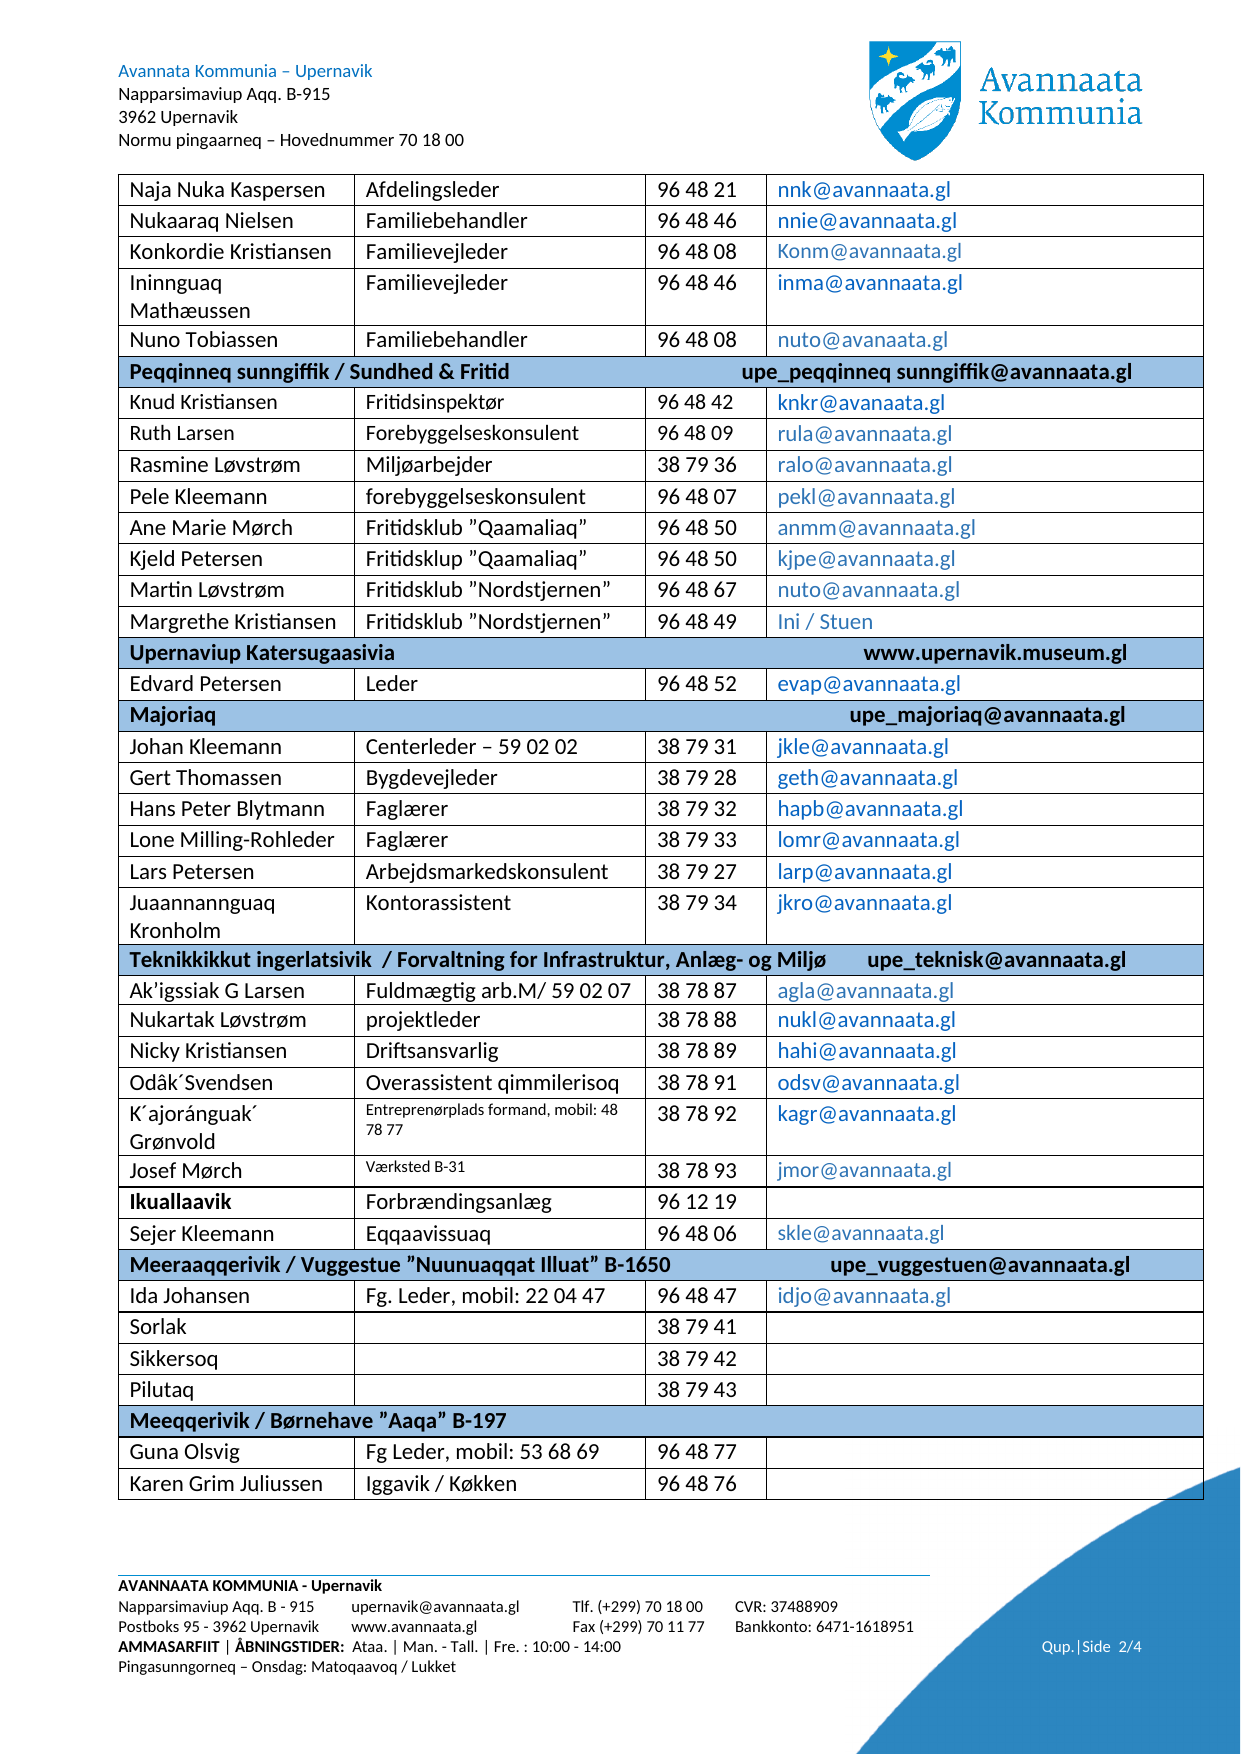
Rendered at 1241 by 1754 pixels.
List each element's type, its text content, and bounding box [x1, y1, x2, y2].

table_cell rula@avannaata.gl [767, 419, 1203, 449]
table_cell Fg. Leder, mobil: 22 04 47 [355, 1281, 645, 1311]
table_cell Faglærer [355, 794, 645, 824]
table_cell jmor@avannaata.gl [767, 1156, 1203, 1186]
table_cell Fritidsinspektør [355, 388, 645, 418]
table_cell Overassistent qimmilerisoq [355, 1068, 645, 1098]
table_cell Konkordie Kristiansen [119, 237, 354, 267]
table_cell Knud Kristiansen [119, 388, 354, 418]
table_cell 96 48 46 [646, 206, 766, 236]
table_cell odsv@avannaata.gl [767, 1068, 1203, 1098]
picture [900, 98, 952, 139]
table_cell Sejer Kleemann [119, 1219, 354, 1249]
table_cell Odâk´Svendsen [119, 1068, 354, 1098]
table_cell Entreprenørplads formand, mobil: 48 78 77 [355, 1099, 645, 1155]
table_cell 38 78 93 [646, 1156, 766, 1186]
table_cell Pilutaq [119, 1375, 354, 1405]
table_cell Ininnguaq Mathæussen [119, 269, 354, 324]
table_cell Afdelingsleder [355, 175, 645, 205]
table_cell 38 79 28 [646, 763, 766, 793]
table_cell 38 79 34 [646, 888, 766, 944]
table_cell 96 48 50 [646, 544, 766, 574]
table_cell Teknikkikkut ingerlatsivik / Forvaltning for Infrastruktur, Anlæg- og Miljø upe_teknisk@avannaata.gl [119, 945, 1203, 975]
table_cell Fritidsklub ”Qaamaliaq” [355, 513, 645, 543]
table_cell 96 48 21 [646, 175, 766, 205]
table_cell Nicky Kristiansen [119, 1037, 354, 1067]
picture [844, 1427, 1241, 1754]
table_cell Værksted B-31 [355, 1156, 645, 1186]
table_cell Majoriaq upe_majoriaq@avannaata.gl [119, 701, 1203, 731]
table_cell 96 48 77 [646, 1438, 766, 1468]
table_cell 38 79 33 [646, 826, 766, 856]
table_cell 38 79 36 [646, 451, 766, 481]
table_cell Karen Grim Juliussen [119, 1469, 354, 1499]
table_cell geth@avannaata.gl [767, 763, 1203, 793]
table_cell Forbrændingsanlæg [355, 1188, 645, 1218]
table_cell 96 48 67 [646, 576, 766, 606]
table_cell 38 78 92 [646, 1099, 766, 1155]
table_cell Centerleder – 59 02 02 [355, 732, 645, 762]
table_cell 96 48 08 [646, 237, 766, 267]
table_cell Forebyggelseskonsulent [355, 419, 645, 449]
table_cell lomr@avannaata.gl [767, 826, 1203, 856]
table_cell 96 48 52 [646, 669, 766, 699]
table_cell Miljøarbejder [355, 451, 645, 481]
table_cell Ini / Stuen [767, 607, 1203, 637]
table_cell Pele Kleemann [119, 482, 354, 512]
table_cell Fritidsklub ”Nordstjernen” [355, 576, 645, 606]
table_cell Ida Johansen [119, 1281, 354, 1311]
table_cell nnk@avannaata.gl [767, 175, 1203, 205]
table_cell Meeqqerivik / Børnehave ”Aaqa” B-197 [119, 1406, 1203, 1436]
table_cell [767, 1344, 1203, 1374]
table_cell Nuno Tobiassen [119, 326, 354, 356]
table_cell nuto@avanaata.gl [767, 326, 1203, 356]
table_cell skle@avannaata.gl [767, 1219, 1203, 1249]
table_cell [355, 1344, 645, 1374]
table_cell Guna Olsvig [119, 1438, 354, 1468]
table_cell kjpe@avannaata.gl [767, 544, 1203, 574]
table_cell Naja Nuka Kaspersen [119, 175, 354, 205]
table_cell Fritidsklup ”Qaamaliaq” [355, 544, 645, 574]
table_cell 96 48 76 [646, 1469, 766, 1499]
table_cell ralo@avannaata.gl [767, 451, 1203, 481]
table_cell 96 48 08 [646, 326, 766, 356]
table_cell nuto@avannaata.gl [767, 576, 1203, 606]
table_cell Familiebehandler [355, 206, 645, 236]
table_cell nnie@avannaata.gl [767, 206, 1203, 236]
table_cell Juaannannguaq Kronholm [119, 888, 354, 944]
table_cell Familiebehandler [355, 326, 645, 356]
table_cell Arbejdsmarkedskonsulent [355, 857, 645, 887]
table_cell Kjeld Petersen [119, 544, 354, 574]
table_cell K´ajoránguak´ Grønvold [119, 1099, 354, 1155]
table_cell Faglærer [355, 826, 645, 856]
table_cell 38 79 32 [646, 794, 766, 824]
table_cell Nukaaraq Nielsen [119, 206, 354, 236]
table_cell Fritidsklub ”Nordstjernen” [355, 607, 645, 637]
table_cell forebyggelseskonsulent [355, 482, 645, 512]
table_cell Iggavik / Køkken [355, 1469, 645, 1499]
table_cell Upernaviup Katersugaasivia www.upernavik.museum.gl [119, 638, 1203, 668]
table_cell Margrethe Kristiansen [119, 607, 354, 637]
table_cell Johan Kleemann [119, 732, 354, 762]
table_cell 38 79 42 [646, 1344, 766, 1374]
table_cell Martin Løvstrøm [119, 576, 354, 606]
table_cell idjo@avannaata.gl [767, 1281, 1203, 1311]
table_cell 38 78 91 [646, 1068, 766, 1098]
table_cell Lars Petersen [119, 857, 354, 887]
table_cell pekl@avannaata.gl [767, 482, 1203, 512]
table_cell jkle@avannaata.gl [767, 732, 1203, 762]
table_cell 96 12 19 [646, 1188, 766, 1218]
table_cell kagr@avannaata.gl [767, 1099, 1203, 1155]
table_cell evap@avannaata.gl [767, 669, 1203, 699]
table_cell 96 48 49 [646, 607, 766, 637]
table_cell Driftsansvarlig [355, 1037, 645, 1067]
table_cell hahi@avannaata.gl [767, 1037, 1203, 1067]
table_cell 38 79 27 [646, 857, 766, 887]
table_cell Meeraaqqerivik / Vuggestue ”Nuunuaqqat Illuat” B-1650 upe_vuggestuen@avannaata.gl [119, 1250, 1203, 1280]
table_cell projektleder [355, 1005, 645, 1036]
table_cell Edvard Petersen [119, 669, 354, 699]
table_cell Lone Milling-Rohleder [119, 826, 354, 856]
table_cell 38 78 87 [646, 976, 766, 1004]
table_cell [767, 1438, 1203, 1468]
table_cell Fg Leder, mobil: 53 68 69 [355, 1438, 645, 1468]
table_cell 96 48 46 [646, 269, 766, 324]
table_cell Sikkersoq [119, 1344, 354, 1374]
table_cell Ruth Larsen [119, 419, 354, 449]
table_cell 38 79 31 [646, 732, 766, 762]
table_cell Fuldmægtig arb.M/ 59 02 07 [355, 976, 645, 1004]
table_cell agla@avannaata.gl [767, 976, 1203, 1004]
table_cell larp@avannaata.gl [767, 857, 1203, 887]
table_cell Familievejleder [355, 269, 645, 324]
table_cell Kontorassistent [355, 888, 645, 944]
table_cell [767, 1469, 1203, 1499]
table_cell nukl@avannaata.gl [767, 1005, 1203, 1036]
table_cell [767, 1313, 1203, 1343]
table_cell Rasmine Løvstrøm [119, 451, 354, 481]
table_cell 38 78 89 [646, 1037, 766, 1067]
table_cell jkro@avannaata.gl [767, 888, 1203, 944]
table_cell 38 79 43 [646, 1375, 766, 1405]
table_cell [355, 1313, 645, 1343]
picture [869, 41, 1143, 161]
table_cell 96 48 50 [646, 513, 766, 543]
table_cell 38 78 88 [646, 1005, 766, 1036]
table_cell Eqqaavissuaq [355, 1219, 645, 1249]
table_cell Gert Thomassen [119, 763, 354, 793]
picture [882, 51, 896, 62]
table_cell anmm@avannaata.gl [767, 513, 1203, 543]
table_cell 96 48 47 [646, 1281, 766, 1311]
table_cell [767, 1375, 1203, 1405]
table_cell Ak’igssiak G Larsen [119, 976, 354, 1004]
table_cell Josef Mørch [119, 1156, 354, 1186]
table_cell Hans Peter Blytmann [119, 794, 354, 824]
table_cell knkr@avanaata.gl [767, 388, 1203, 418]
table_cell Ikuallaavik [119, 1188, 354, 1218]
table_cell Konm@avannaata.gl [767, 237, 1203, 267]
table_cell Leder [355, 669, 645, 699]
table_cell inma@avannaata.gl [767, 269, 1203, 324]
table_cell Ane Marie Mørch [119, 513, 354, 543]
table_cell 96 48 06 [646, 1219, 766, 1249]
table_cell Peqqinneq sunngiffik / Sundhed & Fritid upe_peqqinneq sunngiffik@avannaata.gl [119, 357, 1203, 387]
table_cell Bygdevejleder [355, 763, 645, 793]
table_cell Sorlak [119, 1313, 354, 1343]
table_cell 96 48 07 [646, 482, 766, 512]
table_cell [355, 1375, 645, 1405]
table_cell 96 48 42 [646, 388, 766, 418]
table_cell [767, 1188, 1203, 1218]
table_cell Nukartak Løvstrøm [119, 1005, 354, 1036]
table_cell hapb@avannaata.gl [767, 794, 1203, 824]
table_cell 96 48 09 [646, 419, 766, 449]
table_cell 38 79 41 [646, 1313, 766, 1343]
table_cell Familievejleder [355, 237, 645, 267]
